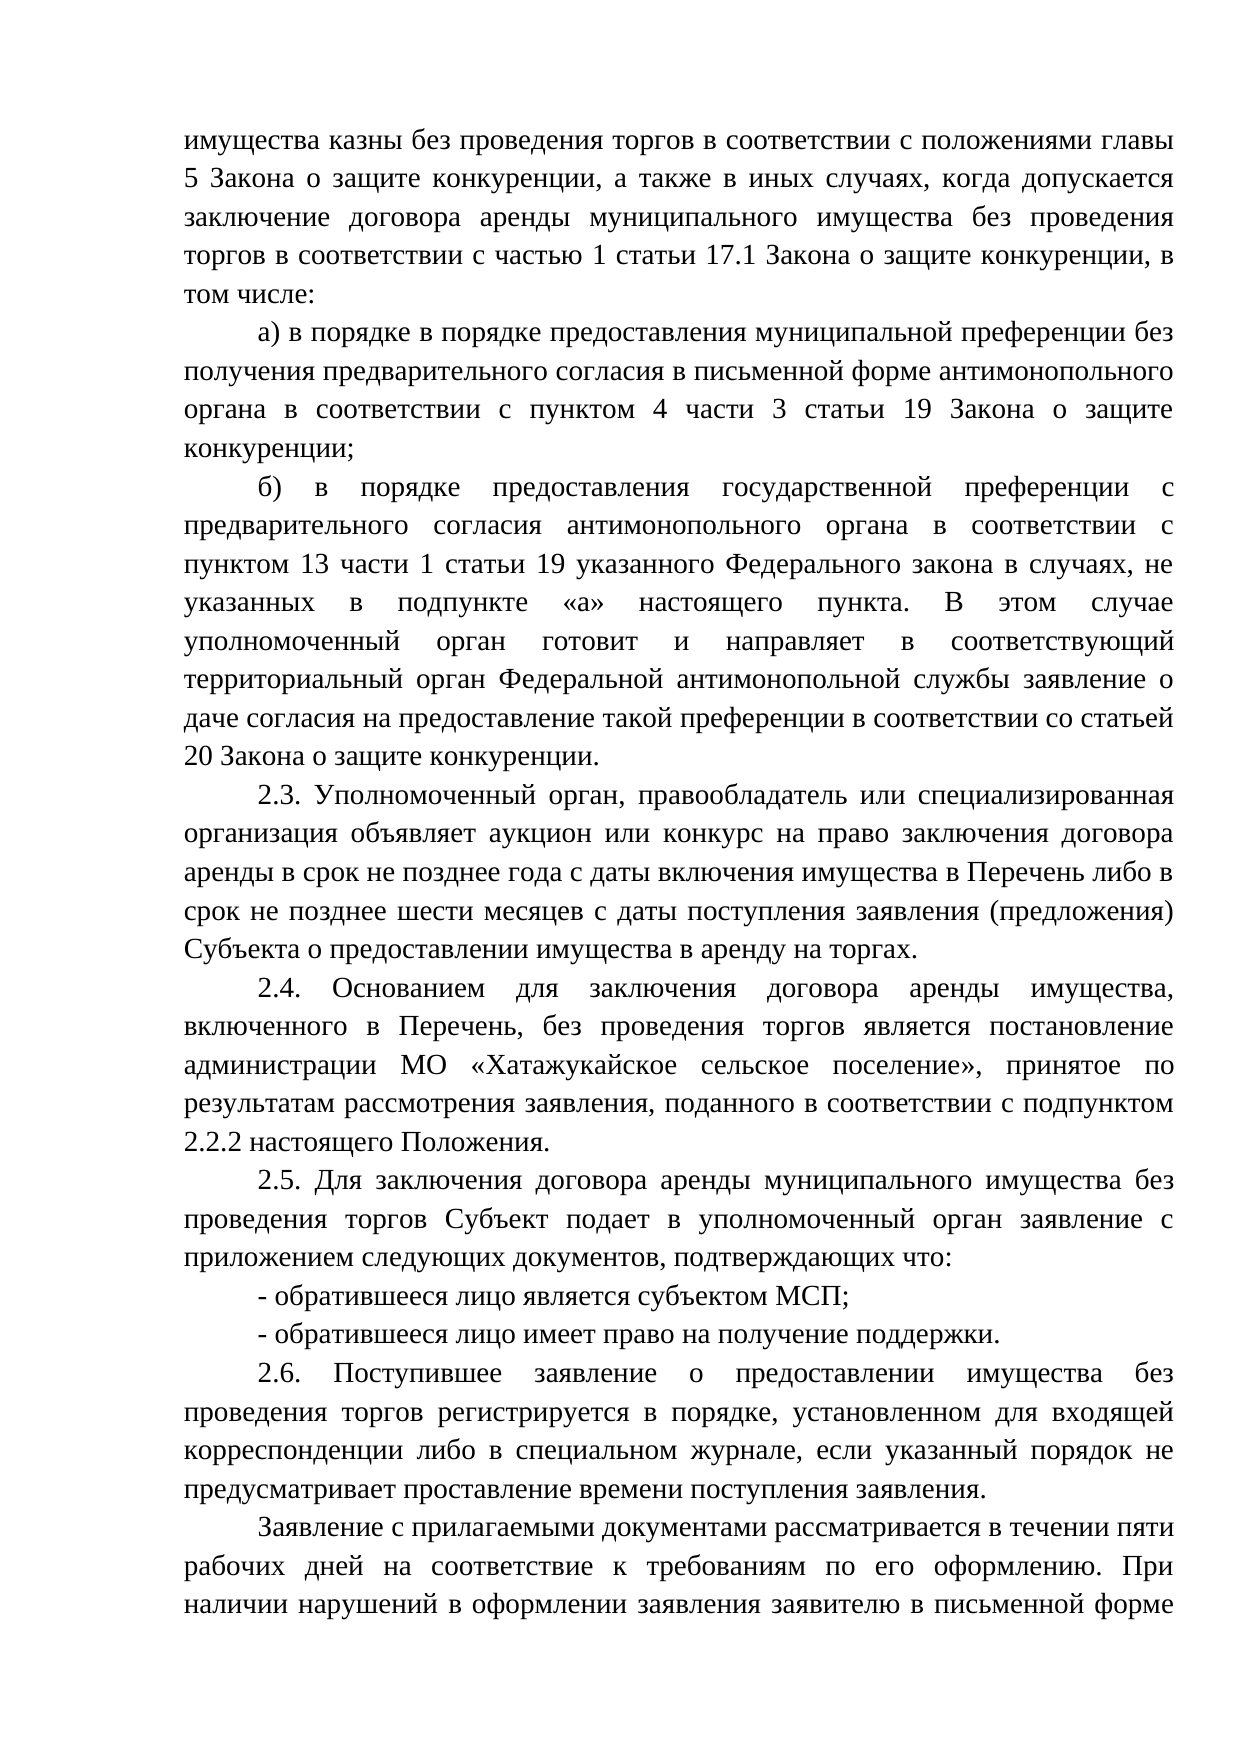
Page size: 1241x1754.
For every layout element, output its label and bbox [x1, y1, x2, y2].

table_header [177, 118, 1181, 1624]
